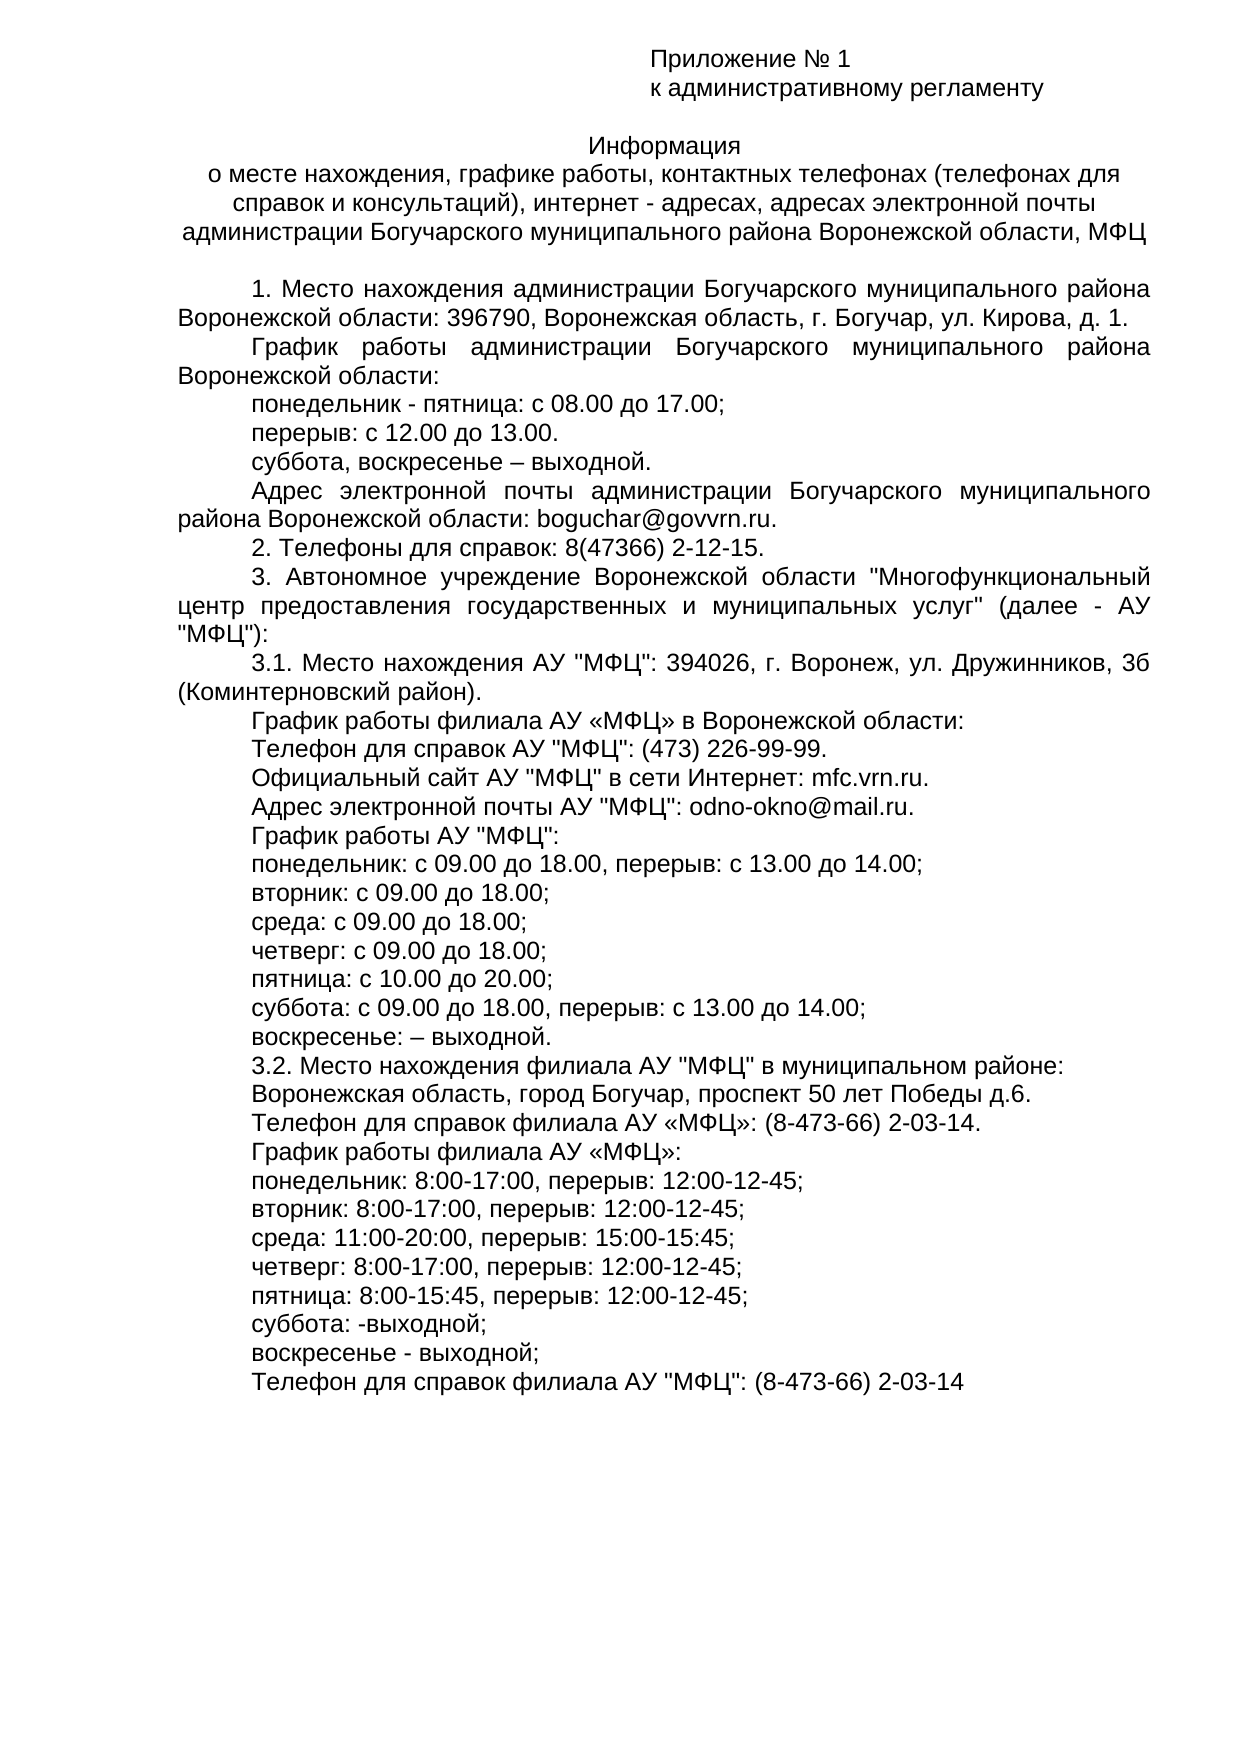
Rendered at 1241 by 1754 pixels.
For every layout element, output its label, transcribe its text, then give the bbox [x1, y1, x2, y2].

text понедельник: с 09.00 до 18.00, перерыв: с 13.00 до 14.00; [177, 849, 1152, 878]
text 1. Место нахождения администрации Богучарского муниципального района Воронежской области: 396790, Воронежская область, г. Богучар, ул. Кирова, д. 1. [177, 274, 1152, 332]
text Приложение № 1 [650, 44, 1152, 73]
text Адрес электронной почты администрации Богучарского муниципального района Воронежской области: boguchar@govvrn.ru. [177, 476, 1152, 533]
text Адрес электронной почты АУ "МФЦ": odno-okno@mail.ru. [177, 792, 1152, 821]
text четверг: 8:00-17:00, перерыв: 12:00-12-45; [177, 1252, 1152, 1281]
text вторник: с 09.00 до 18.00; [177, 878, 1152, 907]
text вторник: 8:00-17:00, перерыв: 12:00-12-45; [177, 1194, 1152, 1223]
text Телефон для справок филиала АУ «МФЦ»: (8-473-66) 2-03-14. [177, 1108, 1152, 1137]
text суббота: с 09.00 до 18.00, перерыв: с 13.00 до 14.00; [177, 993, 1152, 1022]
text Информация [177, 131, 1152, 159]
text суббота, воскресенье – выходной. [177, 447, 1152, 476]
text 3.2. Место нахождения филиала АУ "МФЦ" в муниципальном районе: [177, 1051, 1152, 1079]
text 2. Телефоны для справок: 8(47366) 2-12-15. [177, 533, 1152, 562]
text к административному регламенту [650, 73, 1152, 102]
text График работы филиала АУ «МФЦ»: [177, 1137, 1152, 1166]
text Официальный сайт АУ "МФЦ" в сети Интернет: mfc.vrn.ru. [177, 763, 1152, 792]
text 3.1. Место нахождения АУ "МФЦ": 394026, г. Воронеж, ул. Дружинников, 3б (Коминтерновский район). [177, 648, 1152, 706]
text четверг: с 09.00 до 18.00; [177, 936, 1152, 964]
text Телефон для справок АУ "МФЦ": (473) 226-99-99. [177, 734, 1152, 763]
text воскресенье - выходной; [177, 1338, 1152, 1367]
text понедельник: 8:00-17:00, перерыв: 12:00-12-45; [177, 1166, 1152, 1194]
text о месте нахождения, графике работы, контактных телефонах (телефонах для справок и консультаций), интернет - адресах, адресах электронной почты администрации Богучарского муниципального района Воронежской области, МФЦ [177, 159, 1152, 246]
text пятница: с 10.00 до 20.00; [177, 964, 1152, 993]
text График работы АУ "МФЦ": [177, 821, 1152, 849]
text График работы администрации Богучарского муниципального района Воронежской области: [177, 332, 1152, 389]
text воскресенье: – выходной. [177, 1022, 1152, 1051]
text среда: 11:00-20:00, перерыв: 15:00-15:45; [177, 1223, 1152, 1252]
text 3. Автономное учреждение Воронежской области "Многофункциональный центр предоставления государственных и муниципальных услуг" (далее - АУ "МФЦ"): [177, 562, 1152, 648]
text суббота: -выходной; [177, 1309, 1152, 1338]
text Воронежская область, город Богучар, проспект 50 лет Победы д.6. [177, 1079, 1152, 1108]
text пятница: 8:00-15:45, перерыв: 12:00-12-45; [177, 1281, 1152, 1309]
text понедельник - пятница: с 08.00 до 17.00; [177, 389, 1152, 418]
text Телефон для справок филиала АУ "МФЦ": (8-473-66) 2-03-14 [177, 1367, 1152, 1396]
text среда: с 09.00 до 18.00; [177, 907, 1152, 936]
text График работы филиала АУ «МФЦ» в Воронежской области: [177, 706, 1152, 734]
text перерыв: с 12.00 до 13.00. [177, 418, 1152, 447]
